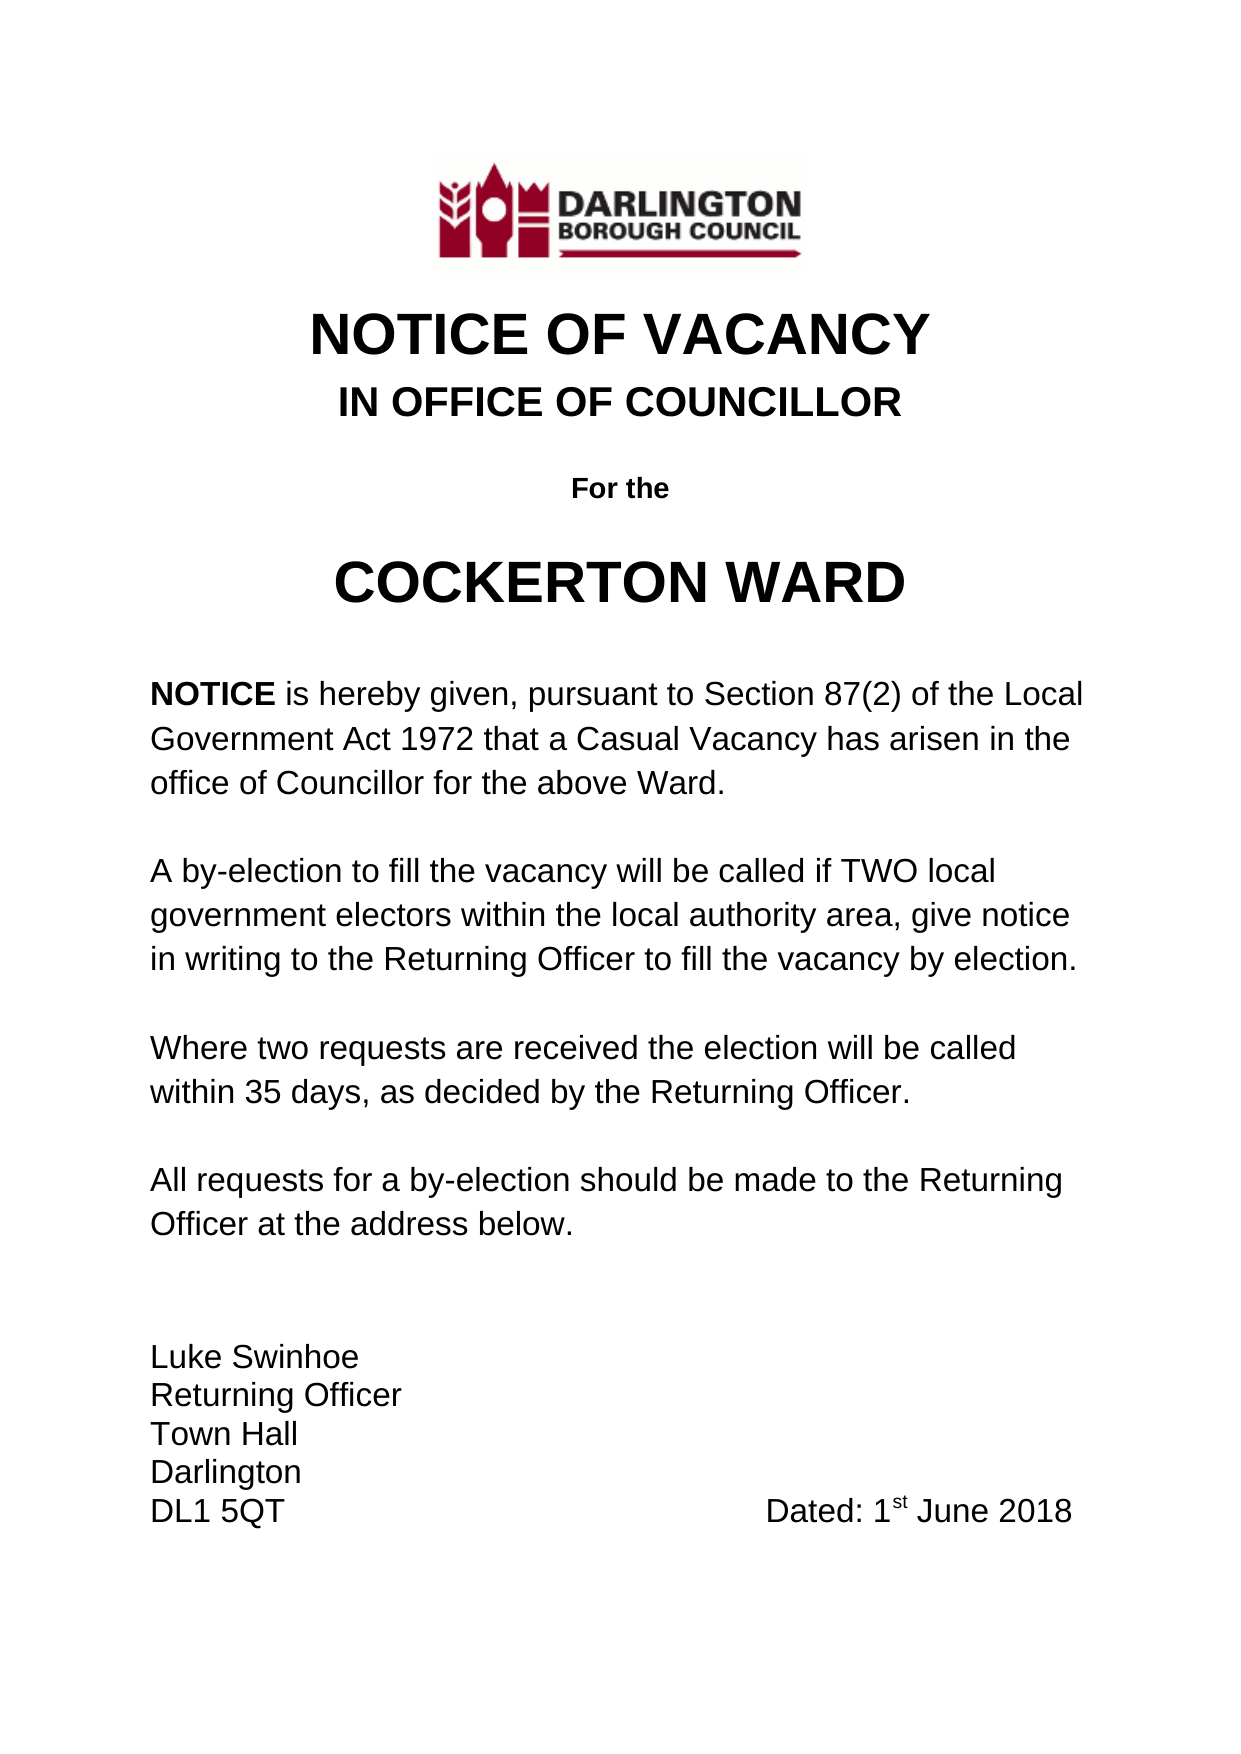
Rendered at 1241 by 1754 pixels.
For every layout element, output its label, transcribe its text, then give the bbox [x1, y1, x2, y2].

text A by-election to fill the vacancy will be called if TWO local government electors within the local authority area, give notice in writing to the Returning Officer to fill the vacancy by election. [150, 851, 1090, 978]
text For the [150, 471, 1090, 504]
text Darlington [150, 1452, 1090, 1491]
text Returning Officer [150, 1375, 1090, 1414]
text All requests for a by-election should be made to the Returning Officer at the address below. [150, 1160, 1090, 1243]
text DL1 5QT Dated: 1st June 2018 [150, 1491, 1090, 1529]
text Where two requests are received the election will be called within 35 days, as decided by the Returning Officer. [150, 1028, 1090, 1110]
text COCKERTON WARD [150, 548, 1090, 615]
text IN OFFICE OF COUNCILLOR [150, 377, 1090, 425]
text NOTICE OF VACANCY [150, 300, 1090, 367]
text Luke Swinhoe [150, 1337, 1090, 1375]
text Town Hall [150, 1414, 1090, 1452]
picture [434, 150, 807, 275]
text NOTICE is hereby given, pursuant to Section 87(2) of the Local Government Act 1972 that a Casual Vacancy has arisen in the office of Councillor for the above Ward. [150, 674, 1090, 801]
